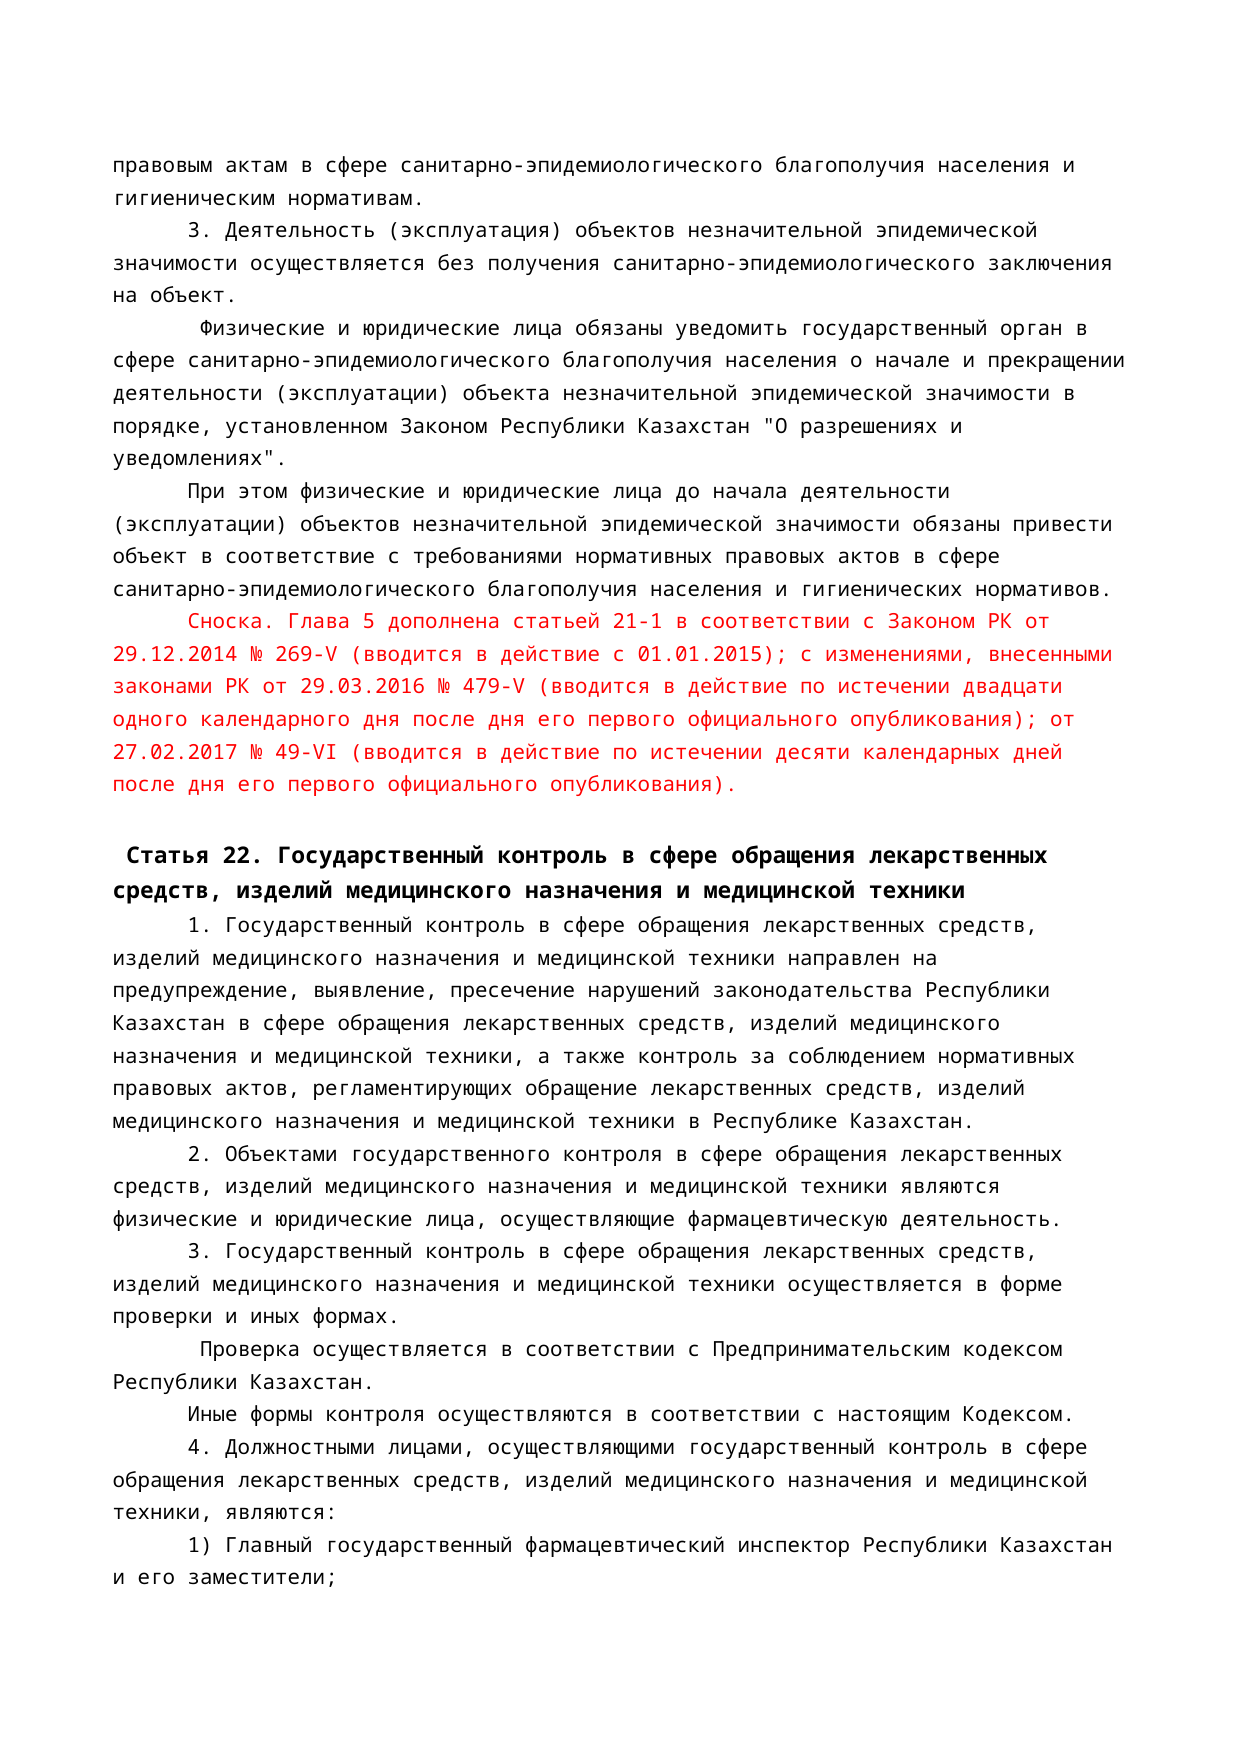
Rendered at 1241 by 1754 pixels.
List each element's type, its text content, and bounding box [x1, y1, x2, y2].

text 4. Должностными лицами, осуществляющими государственный контроль в сфере обращения лекарственных средств, изделий медицинского назначения и медицинской техники, являются: [112, 1432, 1128, 1526]
text При этом физические и юридические лица до начала деятельности (эксплуатации) объектов незначительной эпидемической значимости обязаны привести объект в соответствие с требованиями нормативных правовых актов в сфере санитарно-эпидемиологического благополучия населения и гигиенических нормативов. [112, 476, 1128, 602]
text 3. Деятельность (эксплуатация) объектов незначительной эпидемической значимости осуществляется без получения санитарно-эпидемиологического заключения на объект. [112, 215, 1128, 309]
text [112, 150, 1128, 211]
text Сноска. Глава 5 дополнена статьей 21-1 в соответствии с Законом РК от 29.12.2014 № 269-V (вводится в действие с 01.01.2015); с изменениями, внесенными законами РК от 29.03.2016 № 479-V (вводится в действие по истечении двадцати одного календарного дня после дня его первого официального опубликования); от 27.02.2017 № 49-VI (вводится в действие по истечении десяти календарных дней после дня его первого официального опубликования). [112, 606, 1128, 834]
text Проверка осуществляется в соответствии с Предпринимательским кодексом Республики Казахстан. [112, 1334, 1128, 1395]
text Иные формы контроля осуществляются в соответствии с настоящим Кодексом. [112, 1399, 1128, 1428]
text 2. Объектами государственного контроля в сфере обращения лекарственных средств, изделий медицинского назначения и медицинской техники являются физические и юридические лица, осуществляющие фармацевтическую деятельность. [112, 1139, 1128, 1232]
text Статья 22. Государственный контроль в сфере обращения лекарственных средств, изделий медицинского назначения и медицинской техники [112, 838, 1128, 906]
text Физические и юридические лица обязаны уведомить государственный орган в сфере санитарно-эпидемиологического благополучия населения о начале и прекращении деятельности (эксплуатации) объекта незначительной эпидемической значимости в порядке, установленном Законом Республики Казахстан "О разрешениях и уведомлениях". [112, 313, 1128, 472]
text 1) Главный государственный фармацевтический инспектор Республики Казахстан и его заместители; [112, 1530, 1128, 1591]
text 3. Государственный контроль в сфере обращения лекарственных средств, изделий медицинского назначения и медицинской техники осуществляется в форме проверки и иных формах. [112, 1236, 1128, 1330]
text 1. Государственный контроль в сфере обращения лекарственных средств, изделий медицинского назначения и медицинской техники направлен на предупреждение, выявление, пресечение нарушений законодательства Республики Казахстан в сфере обращения лекарственных средств, изделий медицинского назначения и медицинской техники, а также контроль за соблюдением нормативных правовых актов, регламентирующих обращение лекарственных средств, изделий медицинского назначения и медицинской техники в Республике Казахстан. [112, 910, 1128, 1134]
